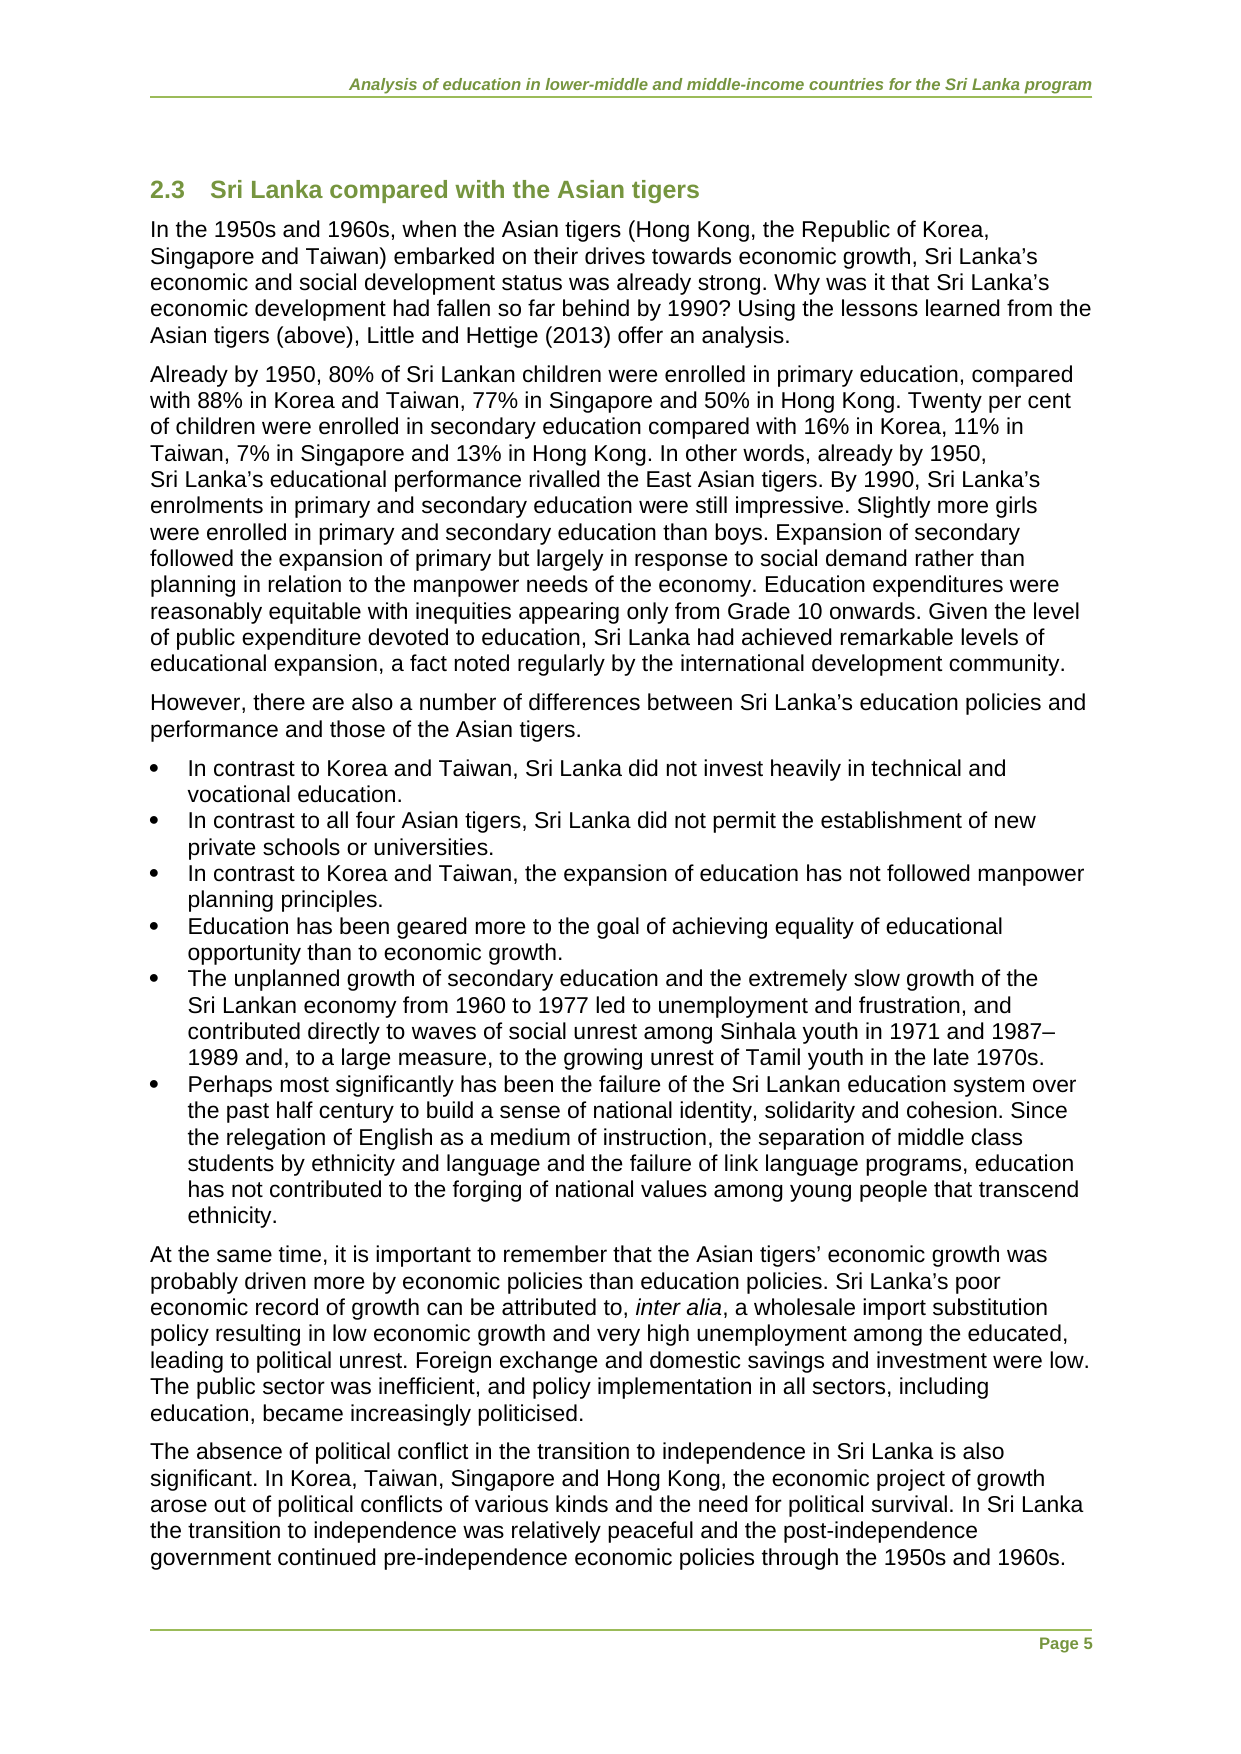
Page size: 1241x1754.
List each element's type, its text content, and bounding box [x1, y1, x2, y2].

text However, there are also a number of differences between Sri Lanka’s education policies and performance and those of the Asian tigers. [150, 689, 1092, 742]
list In contrast to Korea and Taiwan, Sri Lanka did not invest heavily in technical and vocational education. [150, 754, 1092, 807]
list Perhaps most significantly has been the failure of the Sri Lankan education system over the past half century to build a sense of national identity, solidarity and cohesion. Since the relegation of English as a medium of instruction, the separation of middle class students by ethnicity and language and the failure of link language programs, education has not contributed to the forging of national values among young people that transcend ethnicity. [150, 1071, 1092, 1229]
list In contrast to all four Asian tigers, Sri Lanka did not permit the establishment of new private schools or universities. [150, 807, 1092, 860]
text At the same time, it is important to remember that the Asian tigers’ economic growth was probably driven more by economic policies than education policies. Sri Lanka’s poor economic record of growth can be attributed to, inter alia, a wholesale import substitution policy resulting in low economic growth and very high unemployment among the educated, leading to political unrest. Foreign exchange and domestic savings and investment were low. The public sector was inefficient, and policy implementation in all sectors, including education, became increasingly politicised. [150, 1241, 1092, 1426]
text Already by 1950, 80% of Sri Lankan children were enrolled in primary education, compared with 88% in Korea and Taiwan, 77% in Singapore and 50% in Hong Kong. Twenty per cent of children were enrolled in secondary education compared with 16% in Korea, 11% in Taiwan, 7% in Singapore and 13% in Hong Kong. In other words, already by 1950, Sri Lanka’s educational performance rivalled the East Asian tigers. By 1990, Sri Lanka’s enrolments in primary and secondary education were still impressive. Slightly more girls were enrolled in primary and secondary education than boys. Expansion of secondary followed the expansion of primary but largely in response to social demand rather than planning in relation to the manpower needs of the economy. Education expenditures were reasonably equitable with inequities appearing only from Grade 10 onwards. Given the level of public expenditure devoted to education, Sri Lanka had achieved remarkable levels of educational expansion, a fact noted regularly by the international development community. [150, 361, 1092, 677]
list In contrast to Korea and Taiwan, the expansion of education has not followed manpower planning principles. [150, 860, 1092, 913]
subtitle Sri Lanka compared with the Asian tigers [150, 175, 1092, 204]
text The absence of political conflict in the transition to independence in Sri Lanka is also significant. In Korea, Taiwan, Singapore and Hong Kong, the economic project of growth arose out of political conflicts of various kinds and the need for political survival. In Sri Lanka the transition to independence was relatively peaceful and the post-independence government continued pre-independence economic policies through the 1950s and 1960s. [150, 1438, 1092, 1570]
text In the 1950s and 1960s, when the Asian tigers (Hong Kong, the Republic of Korea, Singapore and Taiwan) embarked on their drives towards economic growth, Sri Lanka’s economic and social development status was already strong. Why was it that Sri Lanka’s economic development had fallen so far behind by 1990? Using the lessons learned from the Asian tigers (above), Little and Hettige (2013) offer an analysis. [150, 216, 1092, 348]
list The unplanned growth of secondary education and the extremely slow growth of the Sri Lankan economy from 1960 to 1977 led to unemployment and frustration, and contributed directly to waves of social unrest among Sinhala youth in 1971 and 1987–1989 and, to a large measure, to the growing unrest of Tamil youth in the late 1970s. [150, 965, 1092, 1071]
list Education has been geared more to the goal of achieving equality of educational opportunity than to economic growth. [150, 913, 1092, 965]
